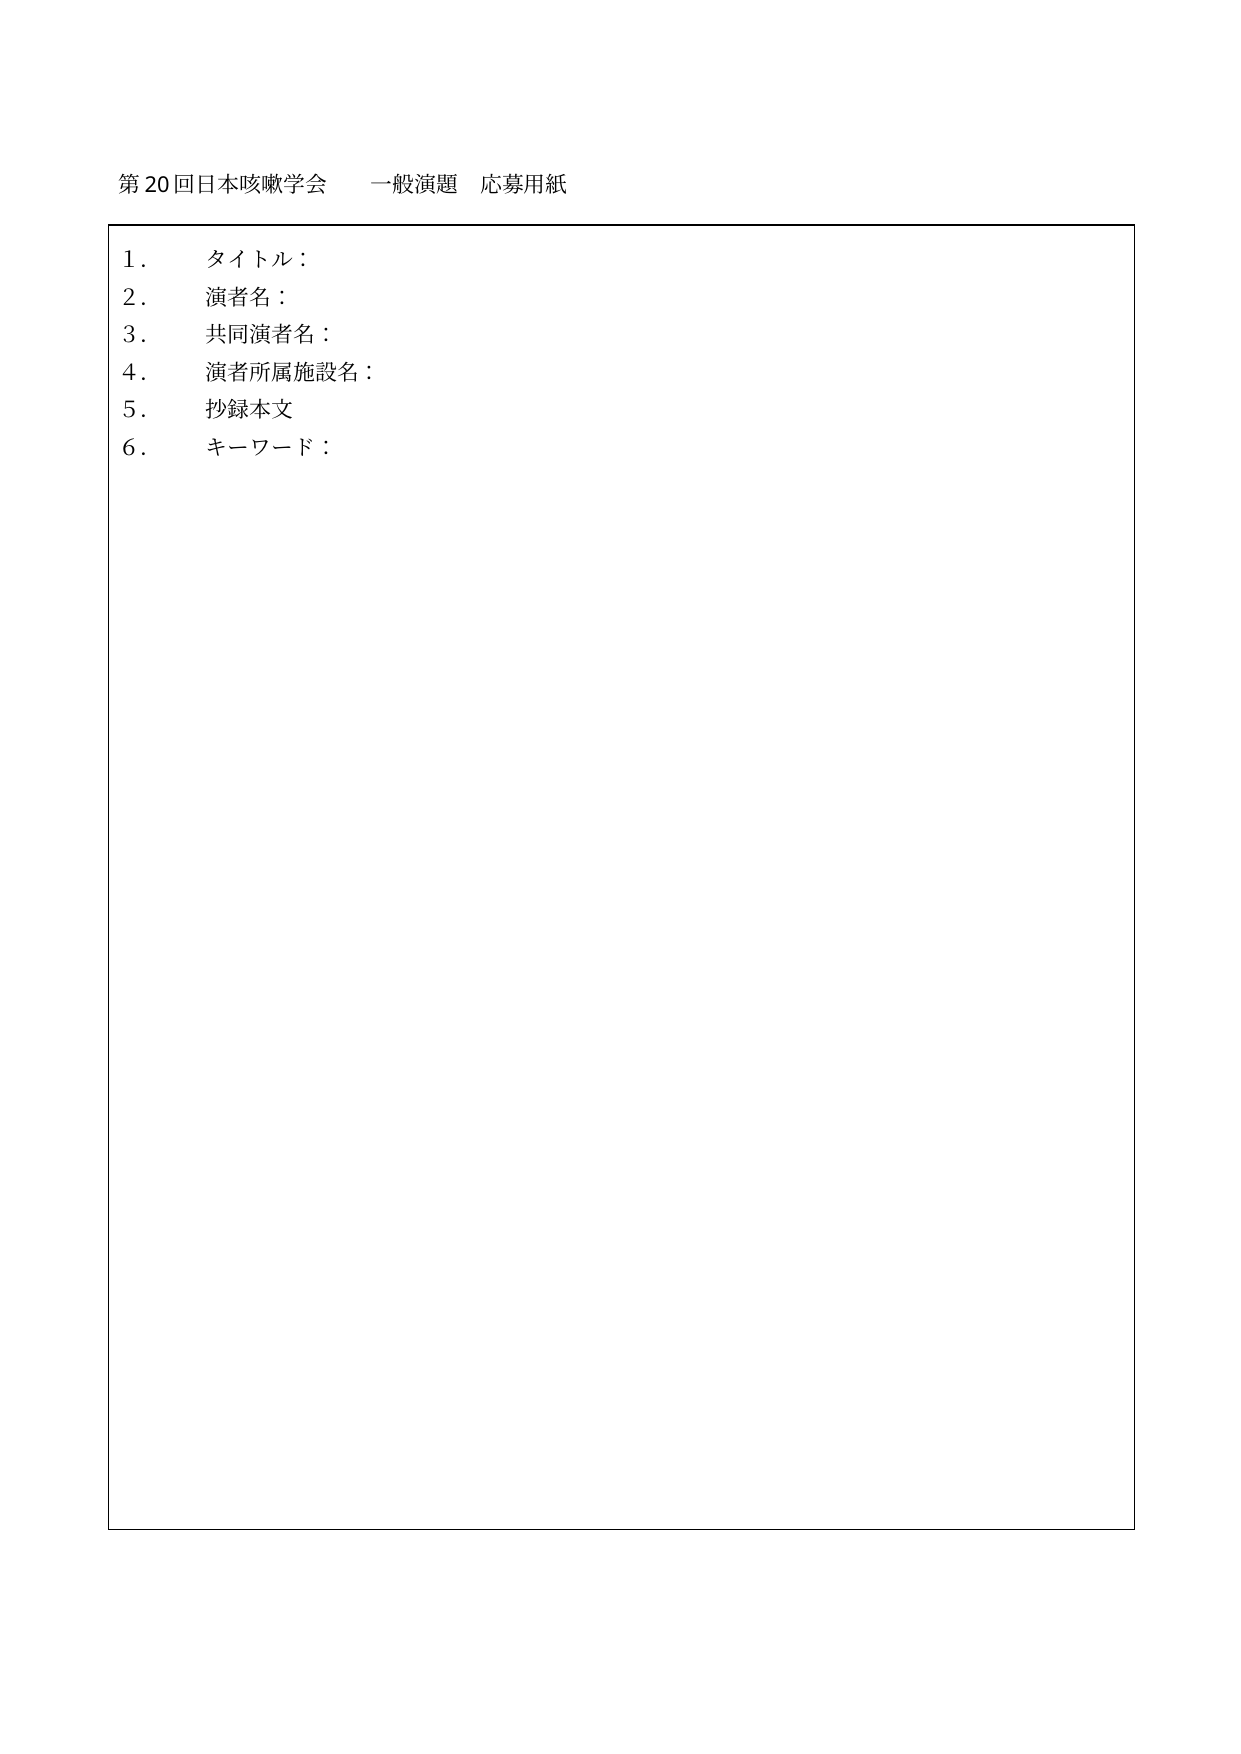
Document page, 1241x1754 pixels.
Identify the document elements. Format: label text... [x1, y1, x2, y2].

list タイトル： [118, 239, 1122, 277]
list 演者名： [118, 277, 1122, 314]
list 抄録本文 [118, 389, 1122, 427]
list 共同演者名： [118, 314, 1122, 352]
list キーワード： [118, 427, 1122, 464]
text 第20回日本咳嗽学会 一般演題 応募用紙 [118, 164, 1122, 202]
list 演者所属施設名： [118, 352, 1122, 389]
